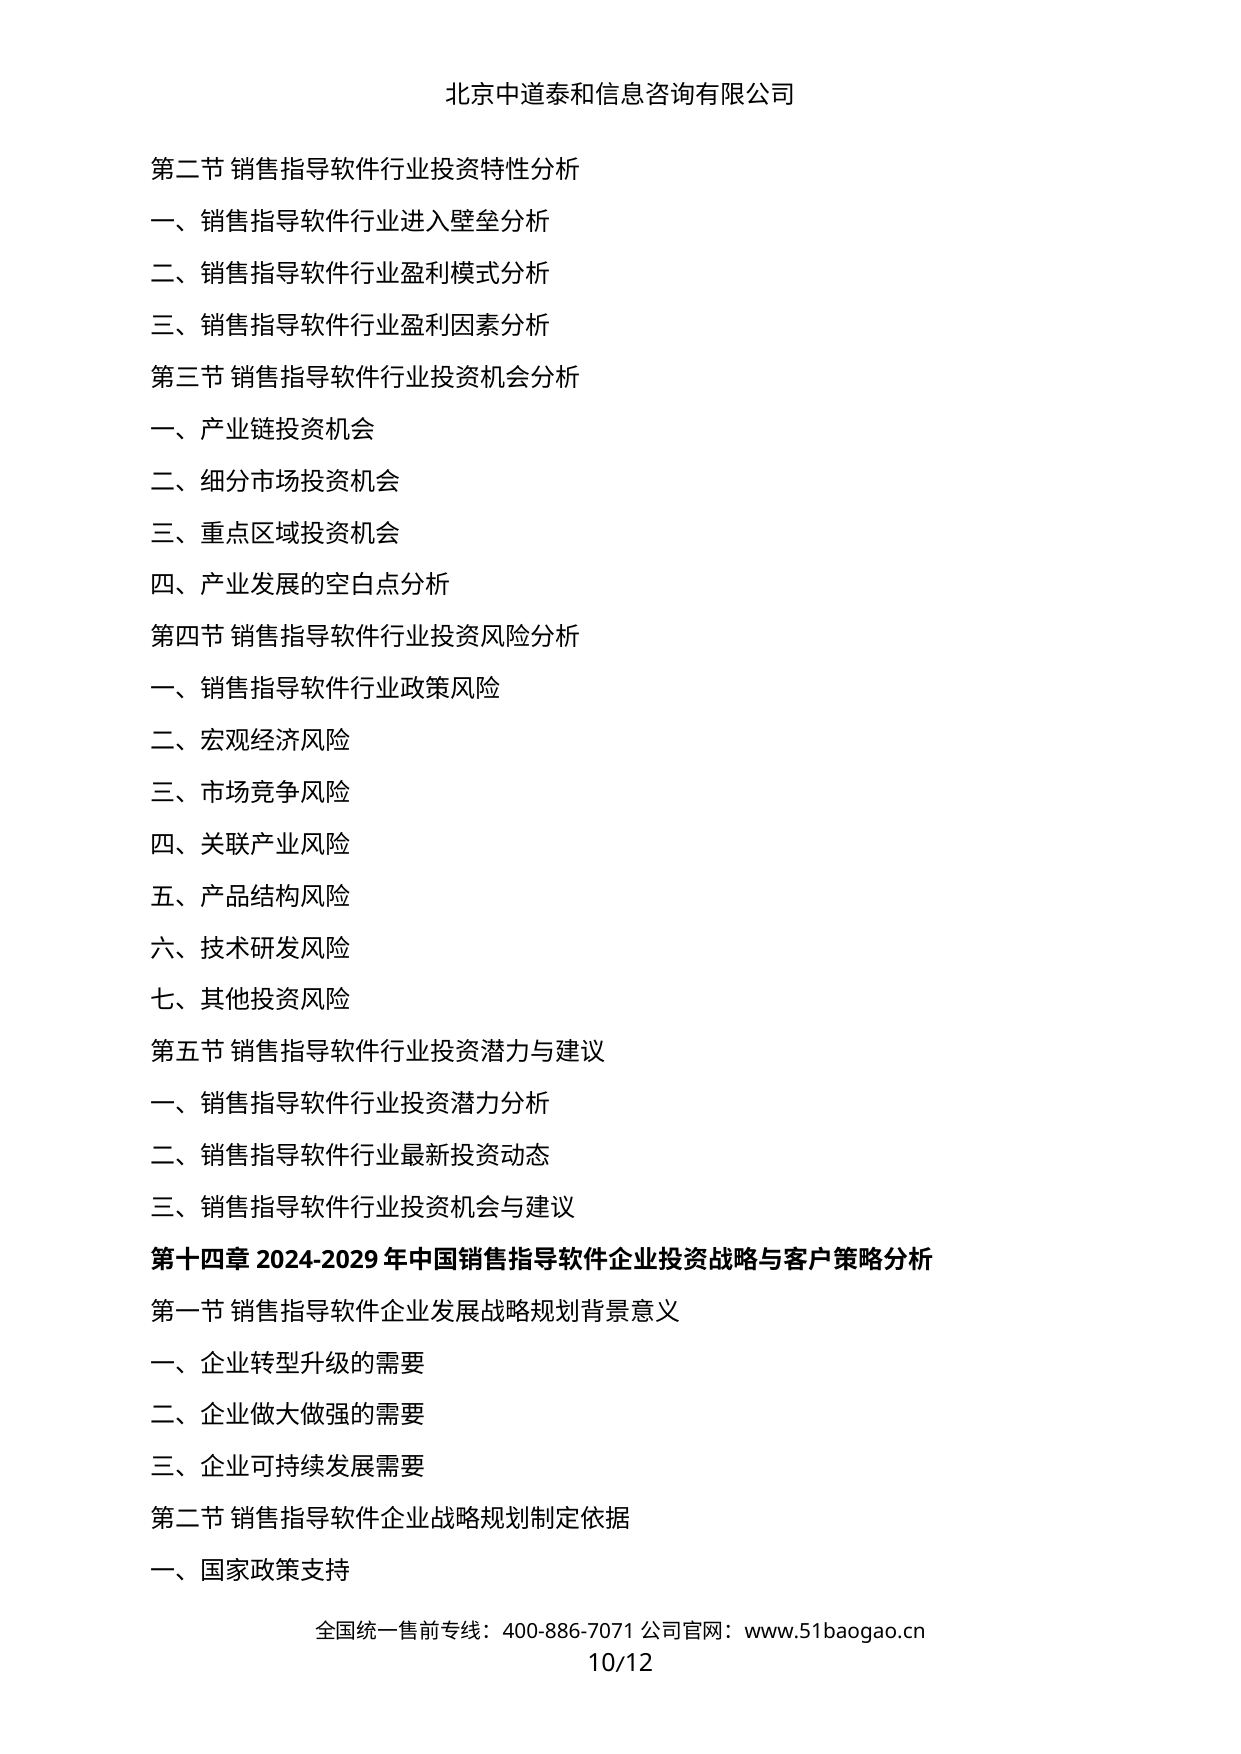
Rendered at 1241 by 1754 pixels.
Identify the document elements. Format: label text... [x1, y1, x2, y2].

text 三、企业可持续发展需要 [150, 1447, 1090, 1483]
text 一、销售指导软件行业投资潜力分析 [150, 1084, 1090, 1120]
text 第一节 销售指导软件企业发展战略规划背景意义 [150, 1291, 1090, 1327]
text 第二节 销售指导软件企业战略规划制定依据 [150, 1499, 1090, 1535]
text 四、关联产业风险 [150, 824, 1090, 861]
text 七、其他投资风险 [150, 980, 1090, 1016]
text 一、销售指导软件行业进入壁垒分析 [150, 202, 1090, 238]
text 第五节 销售指导软件行业投资潜力与建议 [150, 1032, 1090, 1068]
text 二、宏观经济风险 [150, 721, 1090, 757]
text 三、销售指导软件行业盈利因素分析 [150, 306, 1090, 342]
text 一、销售指导软件行业政策风险 [150, 669, 1090, 705]
text 三、销售指导软件行业投资机会与建议 [150, 1187, 1090, 1224]
text 第四节 销售指导软件行业投资风险分析 [150, 617, 1090, 653]
text 五、产品结构风险 [150, 876, 1090, 912]
text 二、销售指导软件行业最新投资动态 [150, 1136, 1090, 1172]
text 二、销售指导软件行业盈利模式分析 [150, 254, 1090, 290]
text 四、产业发展的空白点分析 [150, 565, 1090, 601]
text 第三节 销售指导软件行业投资机会分析 [150, 357, 1090, 394]
text 三、重点区域投资机会 [150, 513, 1090, 549]
text 第十四章 2024-2029年中国销售指导软件企业投资战略与客户策略分析 [150, 1239, 1090, 1276]
text 二、企业做大做强的需要 [150, 1395, 1090, 1431]
text 一、企业转型升级的需要 [150, 1343, 1090, 1379]
text 六、技术研发风险 [150, 928, 1090, 964]
text 二、细分市场投资机会 [150, 461, 1090, 497]
text 三、市场竞争风险 [150, 772, 1090, 809]
text 一、产业链投资机会 [150, 409, 1090, 446]
text 第二节 销售指导软件行业投资特性分析 [150, 150, 1090, 186]
text 一、国家政策支持 [150, 1551, 1090, 1587]
